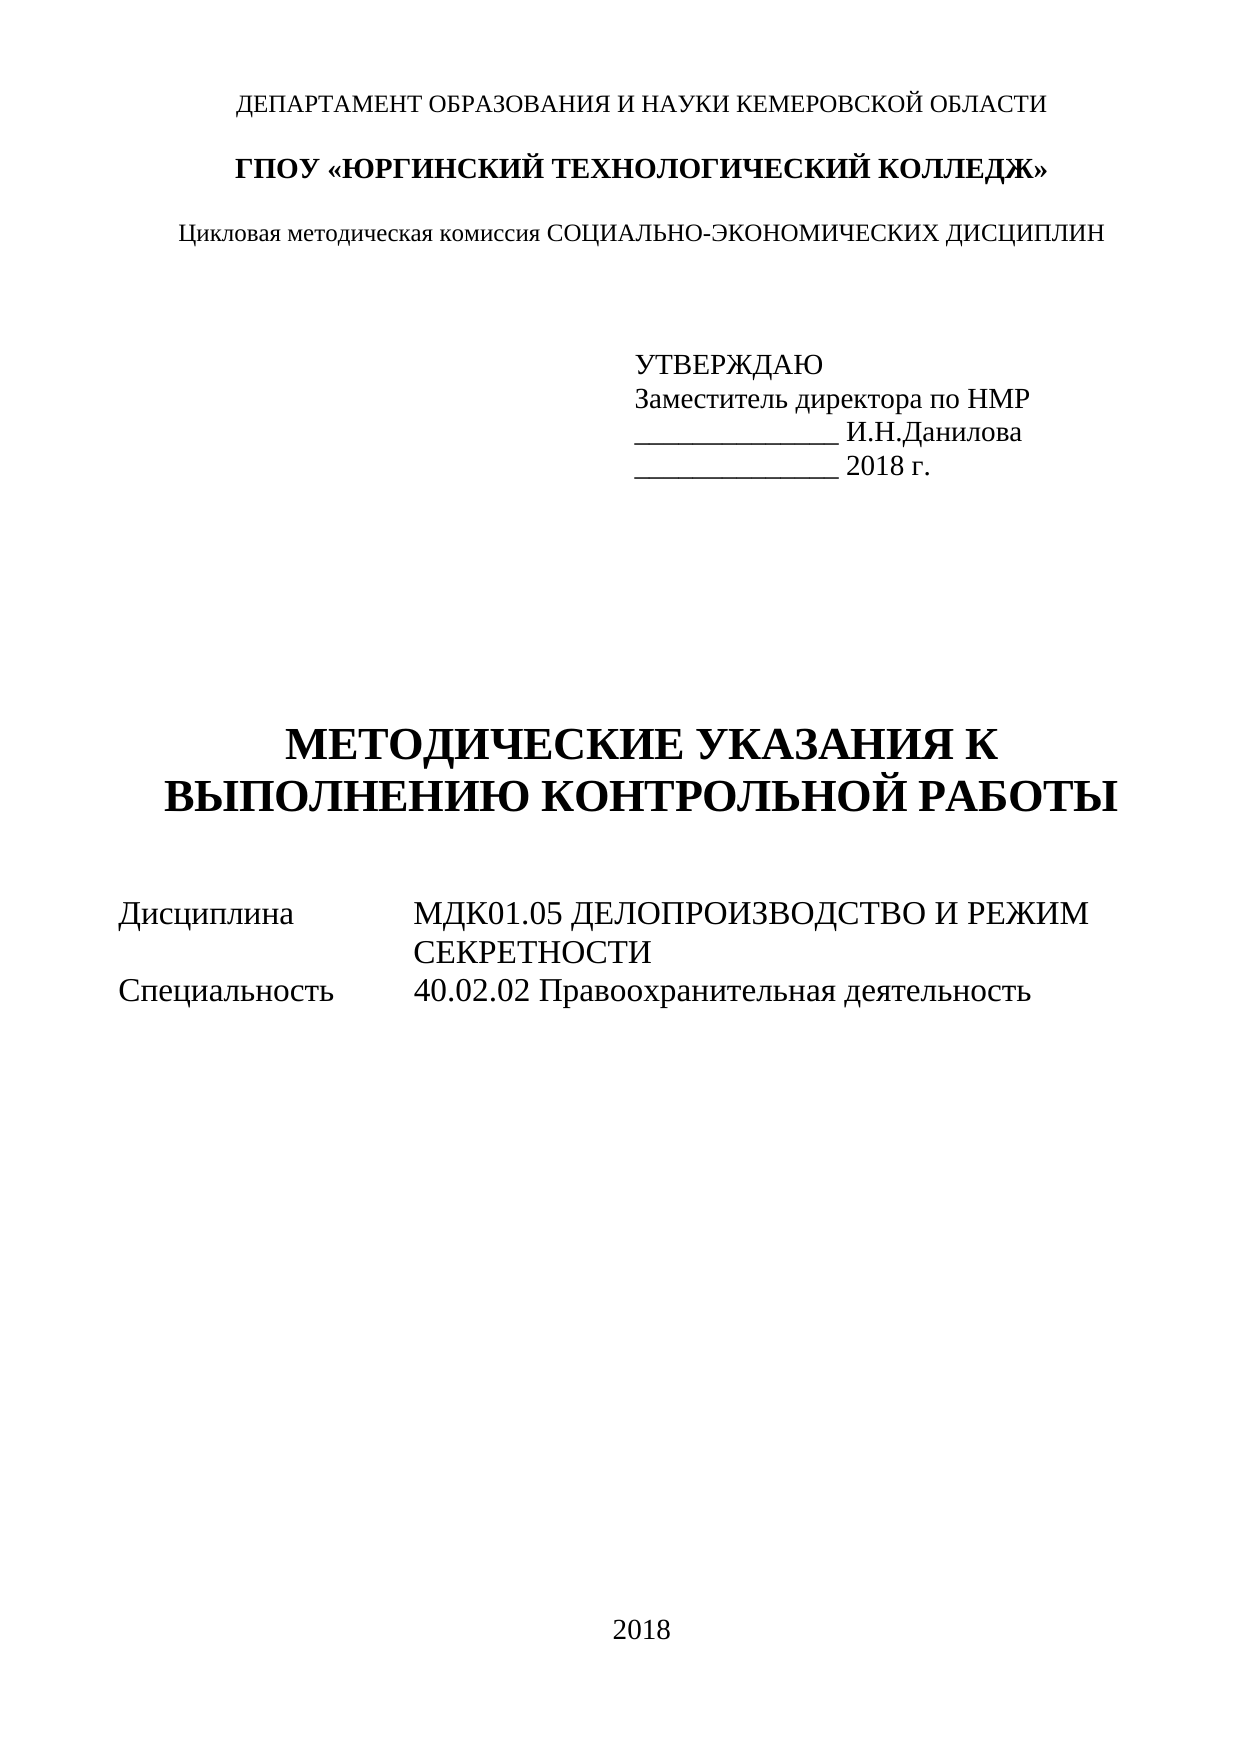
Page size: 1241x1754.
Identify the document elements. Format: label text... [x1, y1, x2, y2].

text ______________ И.Н.Данилова [561, 414, 1165, 448]
text 2018 [118, 1612, 1165, 1646]
text ГПОУ «юргинский технологический колледж» [118, 151, 1165, 184]
text Цикловая методическая комиссия Социально-экономических дисциплин [118, 218, 1165, 247]
text УТВЕРЖДАЮ [561, 347, 1165, 381]
text Дисциплина МДК01.05 Делопроизводство и режим секретности [118, 894, 1165, 970]
text Департамент образования и науки Кемеровской области [118, 89, 1165, 117]
text методические указания к выполнению контрольной работы [118, 716, 1165, 822]
text Заместитель директора по НМР [634, 381, 1165, 414]
text ______________ 2018 г. [561, 448, 1165, 482]
text Специальность 40.02.02 Правоохранительная деятельность [118, 970, 1165, 1009]
